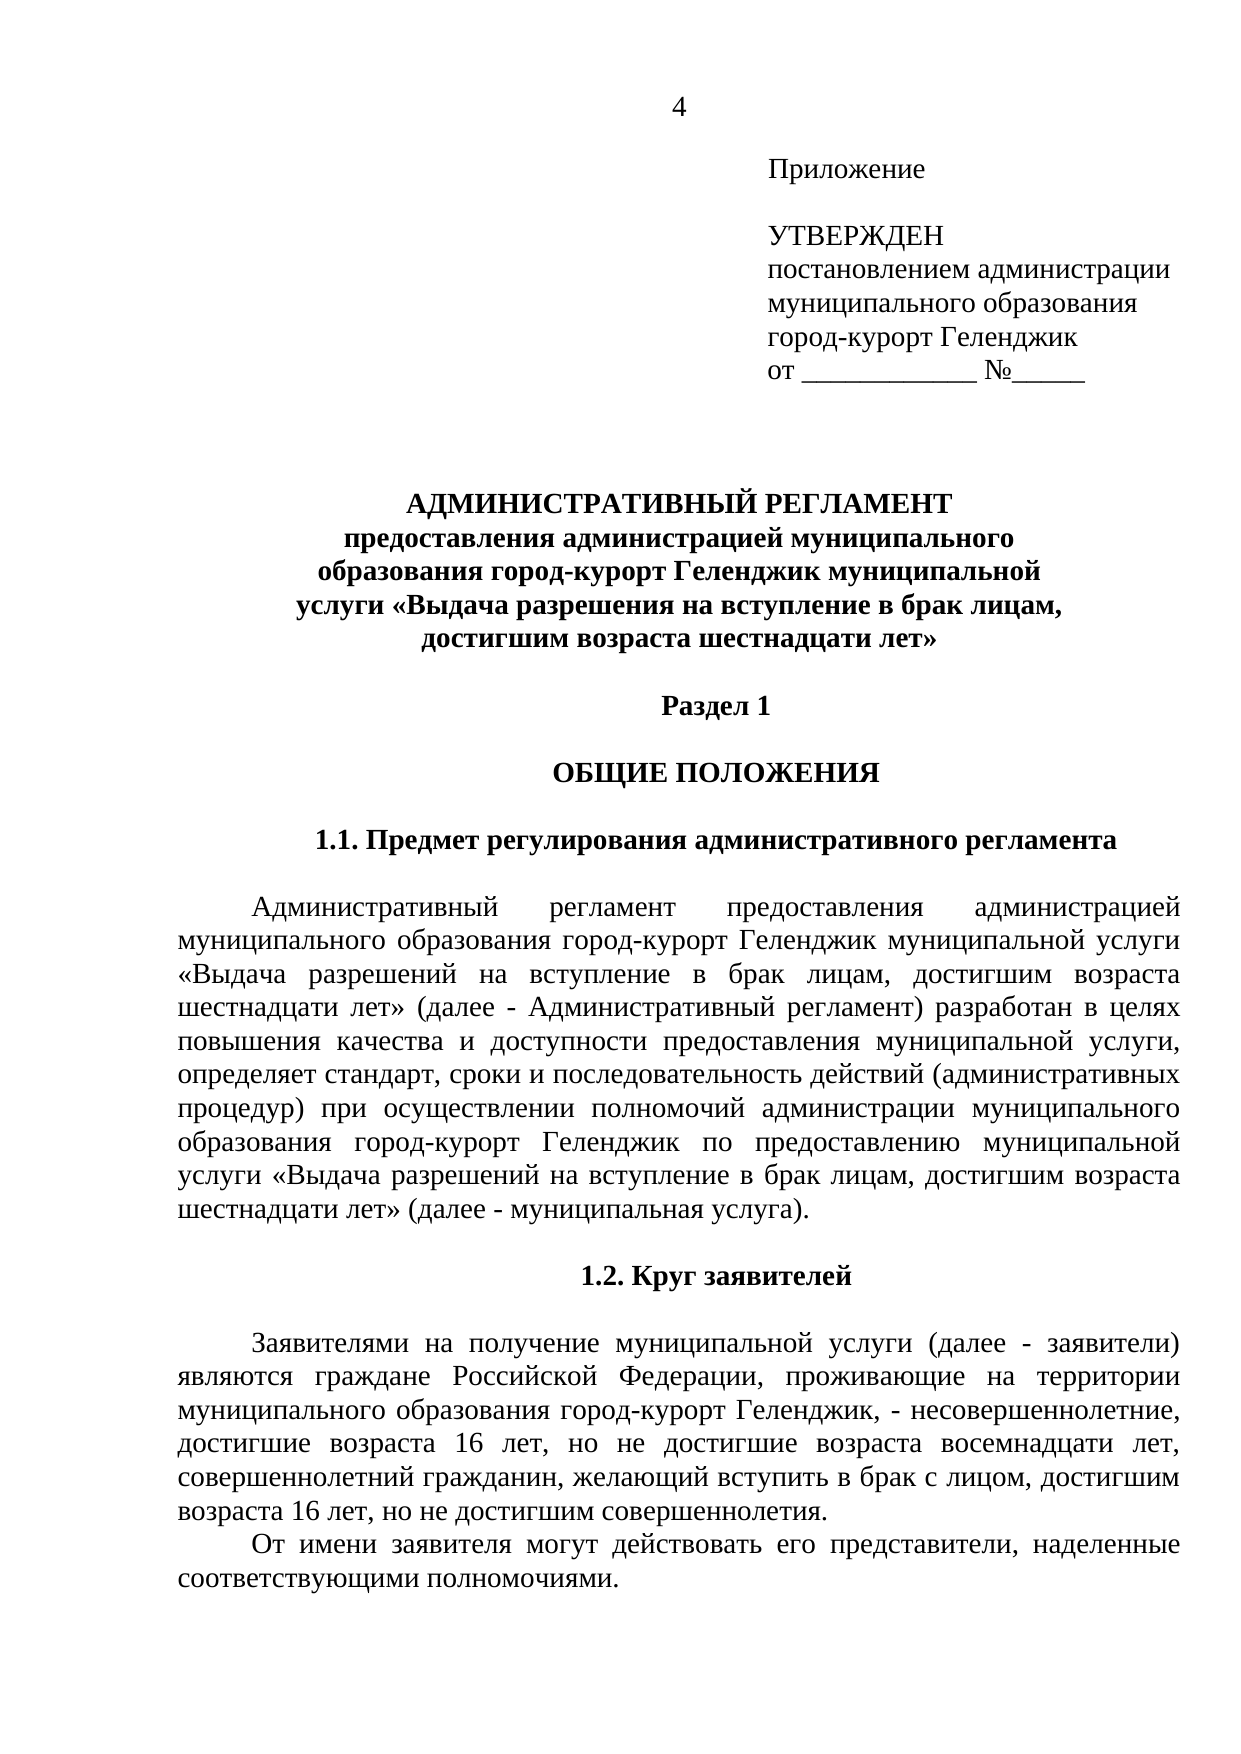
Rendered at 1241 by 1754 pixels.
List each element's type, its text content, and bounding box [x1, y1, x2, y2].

title 1.2. Круг заявителей [177, 1258, 1181, 1291]
text Административный регламент предоставления администрацией муниципального образования город-курорт Геленджик муниципальной услуги «Выдача разрешений на вступление в брак лицам, достигшим возраста шестнадцати лет» (далее - Административный регламент) разработан в целях повышения качества и доступности предоставления муниципальной услуги, определяет стандарт, сроки и последовательность действий (административных процедур) при осуществлении полномочий администрации муниципального образования город-курорт Геленджик по предоставлению муниципальной услуги «Выдача разрешений на вступление в брак лицам, достигшим возраста шестнадцати лет» (далее - муниципальная услуга). [177, 889, 1181, 1224]
text предоставления администрацией муниципального [177, 520, 1181, 553]
text постановлением администрации [767, 252, 1181, 285]
text город-курорт Геленджик [767, 319, 1181, 352]
text муниципального образования [767, 285, 1181, 319]
text достигшим возраста шестнадцати лет» [177, 621, 1181, 654]
text услуги «Выдача разрешения на вступление в брак лицам, [177, 587, 1181, 621]
text УТВЕРЖДЕН [767, 218, 1181, 252]
text От имени заявителя могут действовать его представители, наделенные соответствующими полномочиями. [177, 1526, 1181, 1593]
text от ____________ №_____ [694, 352, 1181, 386]
text Заявителями на получение муниципальной услуги (далее - заявители) являются граждане Российской Федерации, проживающие на территории муниципального образования город-курорт Геленджик, - несовершеннолетние, достигшие возраста 16 лет, но не достигшие возраста восемнадцати лет, совершеннолетний гражданин, желающий вступить в брак с лицом, достигшим возраста 16 лет, но не достигшим совершеннолетия. [177, 1325, 1181, 1526]
text АДМИНИСТРАТИВНЫЙ РЕГЛАМЕНТ [177, 486, 1181, 520]
title ОБЩИЕ ПОЛОЖЕНИЯ [177, 755, 1181, 788]
text Приложение [177, 151, 1181, 184]
title Раздел 1 [177, 688, 1181, 721]
title 1.1. Предмет регулирования административного регламента [177, 822, 1181, 855]
text образования город-курорт Геленджик муниципальной [177, 553, 1181, 587]
